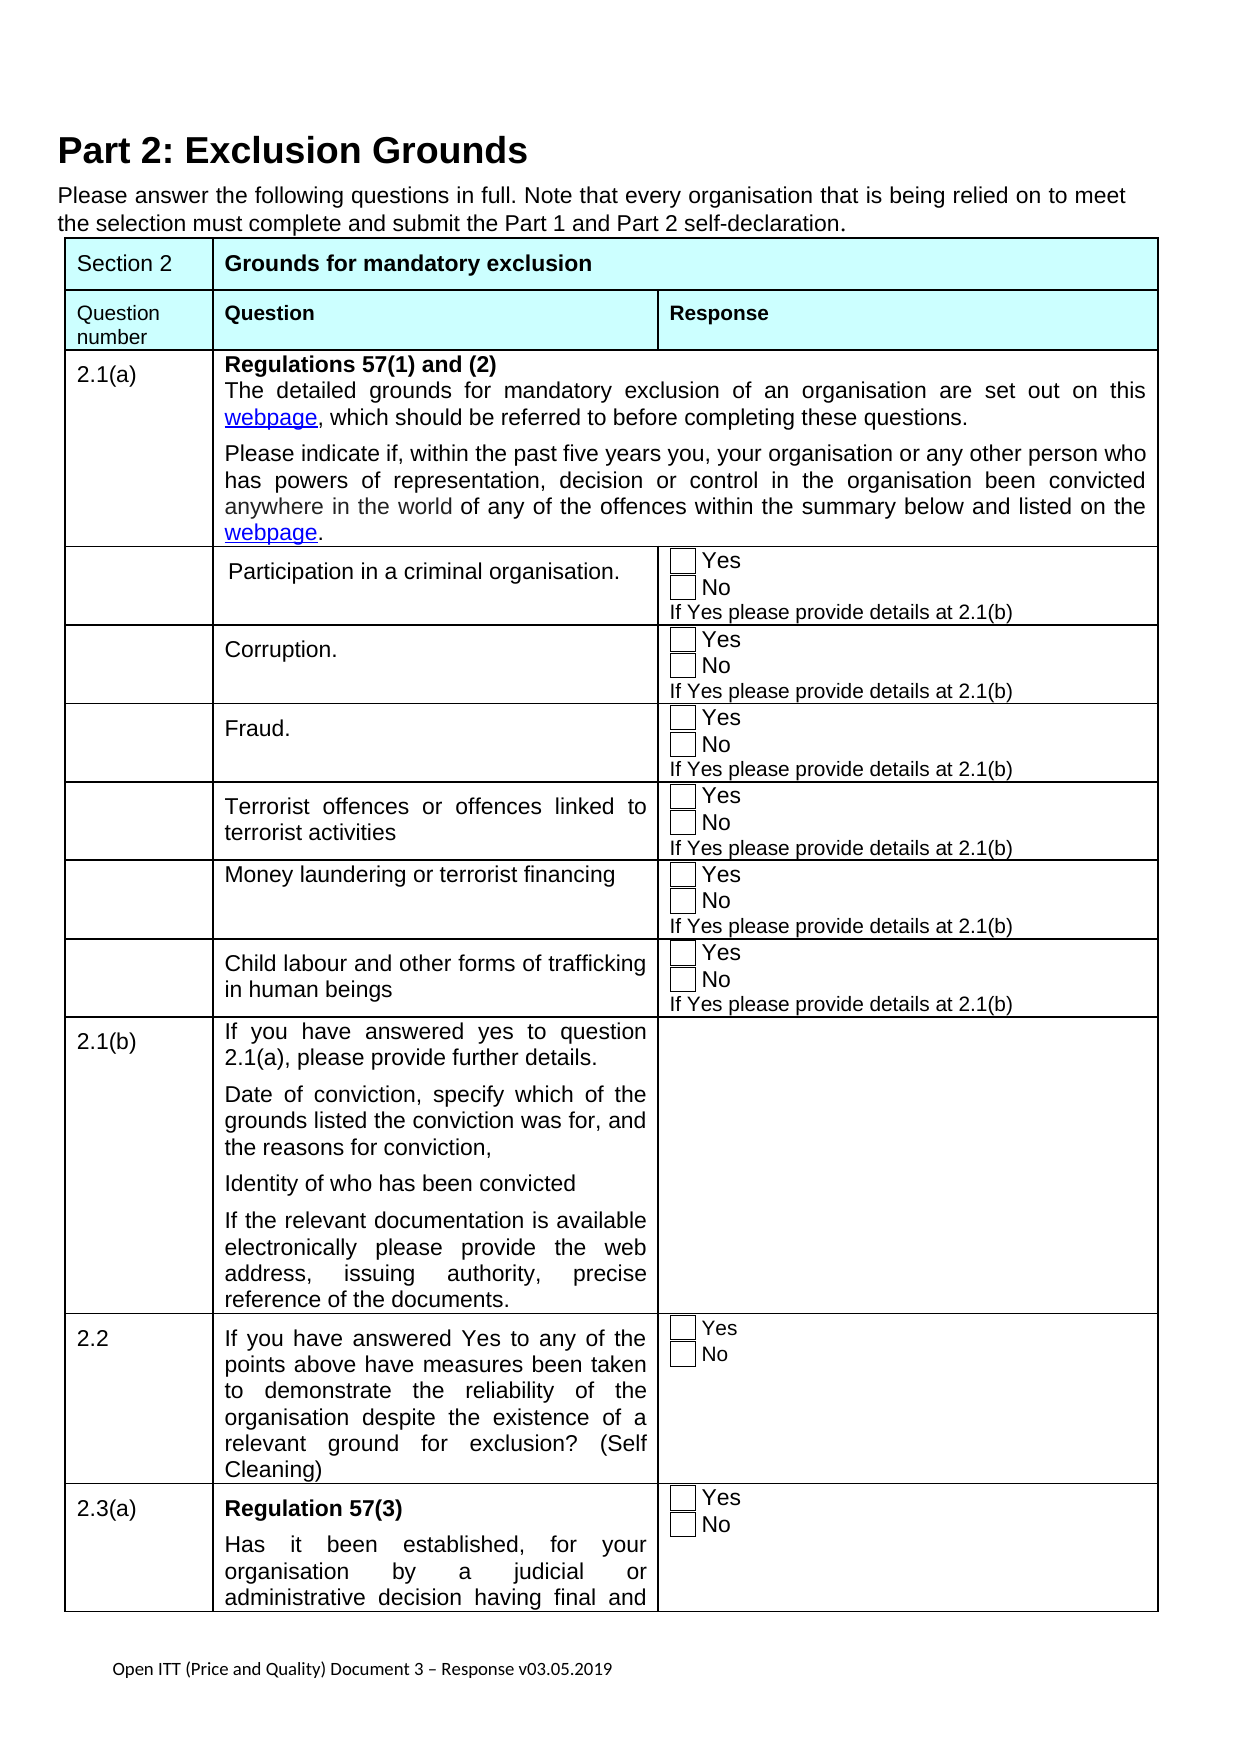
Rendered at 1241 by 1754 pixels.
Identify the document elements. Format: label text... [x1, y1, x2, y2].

table_cell Child labour and other forms of trafficking in human beings [214, 940, 657, 1016]
table_cell [659, 1018, 1157, 1313]
table_cell Terrorist offences or offences linked to terrorist activities [214, 783, 657, 859]
table_cell 2.2 [66, 1314, 212, 1483]
table_cell 2.1(b) [66, 1018, 212, 1313]
table_cell Regulations 57(1) and (2) The detailed grounds for mandatory exclusion of an organisation are set out on this webpage, which should be referred to before completing these questions. Please indicate if, within the past five years you, your organisation or any other person who has powers of representation, decision or control in the organisation been convicted anywhere in the world of any of the offences within the summary below and listed on the webpage. [214, 351, 1157, 546]
table_cell [66, 940, 212, 1016]
table_cell [66, 547, 212, 624]
table_cell Money laundering or terrorist financing [214, 861, 657, 938]
text Part 2: Exclusion Grounds [57, 128, 1128, 172]
table_cell [66, 783, 212, 859]
text Please answer the following questions in full. Note that every organisation that is being relied on to meet the selection must complete and submit the Part 1 and Part 2 self-declaration. [57, 182, 1128, 237]
table_cell Corruption. [214, 626, 657, 702]
table_cell [66, 861, 212, 938]
table_cell 2.3(a) [66, 1484, 212, 1611]
table_cell Yes No If Yes please provide details at 2.1(b) [659, 704, 1157, 781]
table_cell [66, 626, 212, 702]
table_header Grounds for mandatory exclusion [214, 239, 1157, 289]
table_cell Fraud. [214, 704, 657, 781]
table_cell Participation in a criminal organisation. [214, 547, 657, 624]
table_cell Response [659, 291, 1157, 349]
table_cell Question [214, 291, 657, 349]
table_cell [66, 704, 212, 781]
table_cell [214, 1484, 657, 1611]
table_cell Yes No If Yes please provide details at 2.1(b) [659, 861, 1157, 938]
table_cell If you have answered Yes to any of the points above have measures been taken to demonstrate the reliability of the organisation despite the existence of a relevant ground for exclusion? (Self Cleaning) [214, 1314, 657, 1483]
table_cell 2.1(a) [66, 351, 212, 546]
table_header Section 2 [66, 239, 212, 289]
table_cell If you have answered yes to question 2.1(a), please provide further details. Date of conviction, specify which of the grounds listed the conviction was for, and the reasons for conviction, Identity of who has been convicted If the relevant documentation is available electronically please provide the web address, issuing authority, precise reference of the documents. [214, 1018, 657, 1313]
table_cell Yes No [659, 1484, 1157, 1611]
table_cell Question number [66, 291, 212, 349]
table_cell Yes No If Yes please provide details at 2.1(b) [659, 626, 1157, 702]
table_cell Yes No If Yes please provide details at 2.1(b) [659, 940, 1157, 1016]
table_cell Yes No If Yes please provide details at 2.1(b) [659, 547, 1157, 624]
table_cell Yes No If Yes please provide details at 2.1(b) [659, 783, 1157, 859]
table_cell Yes No [659, 1314, 1157, 1483]
